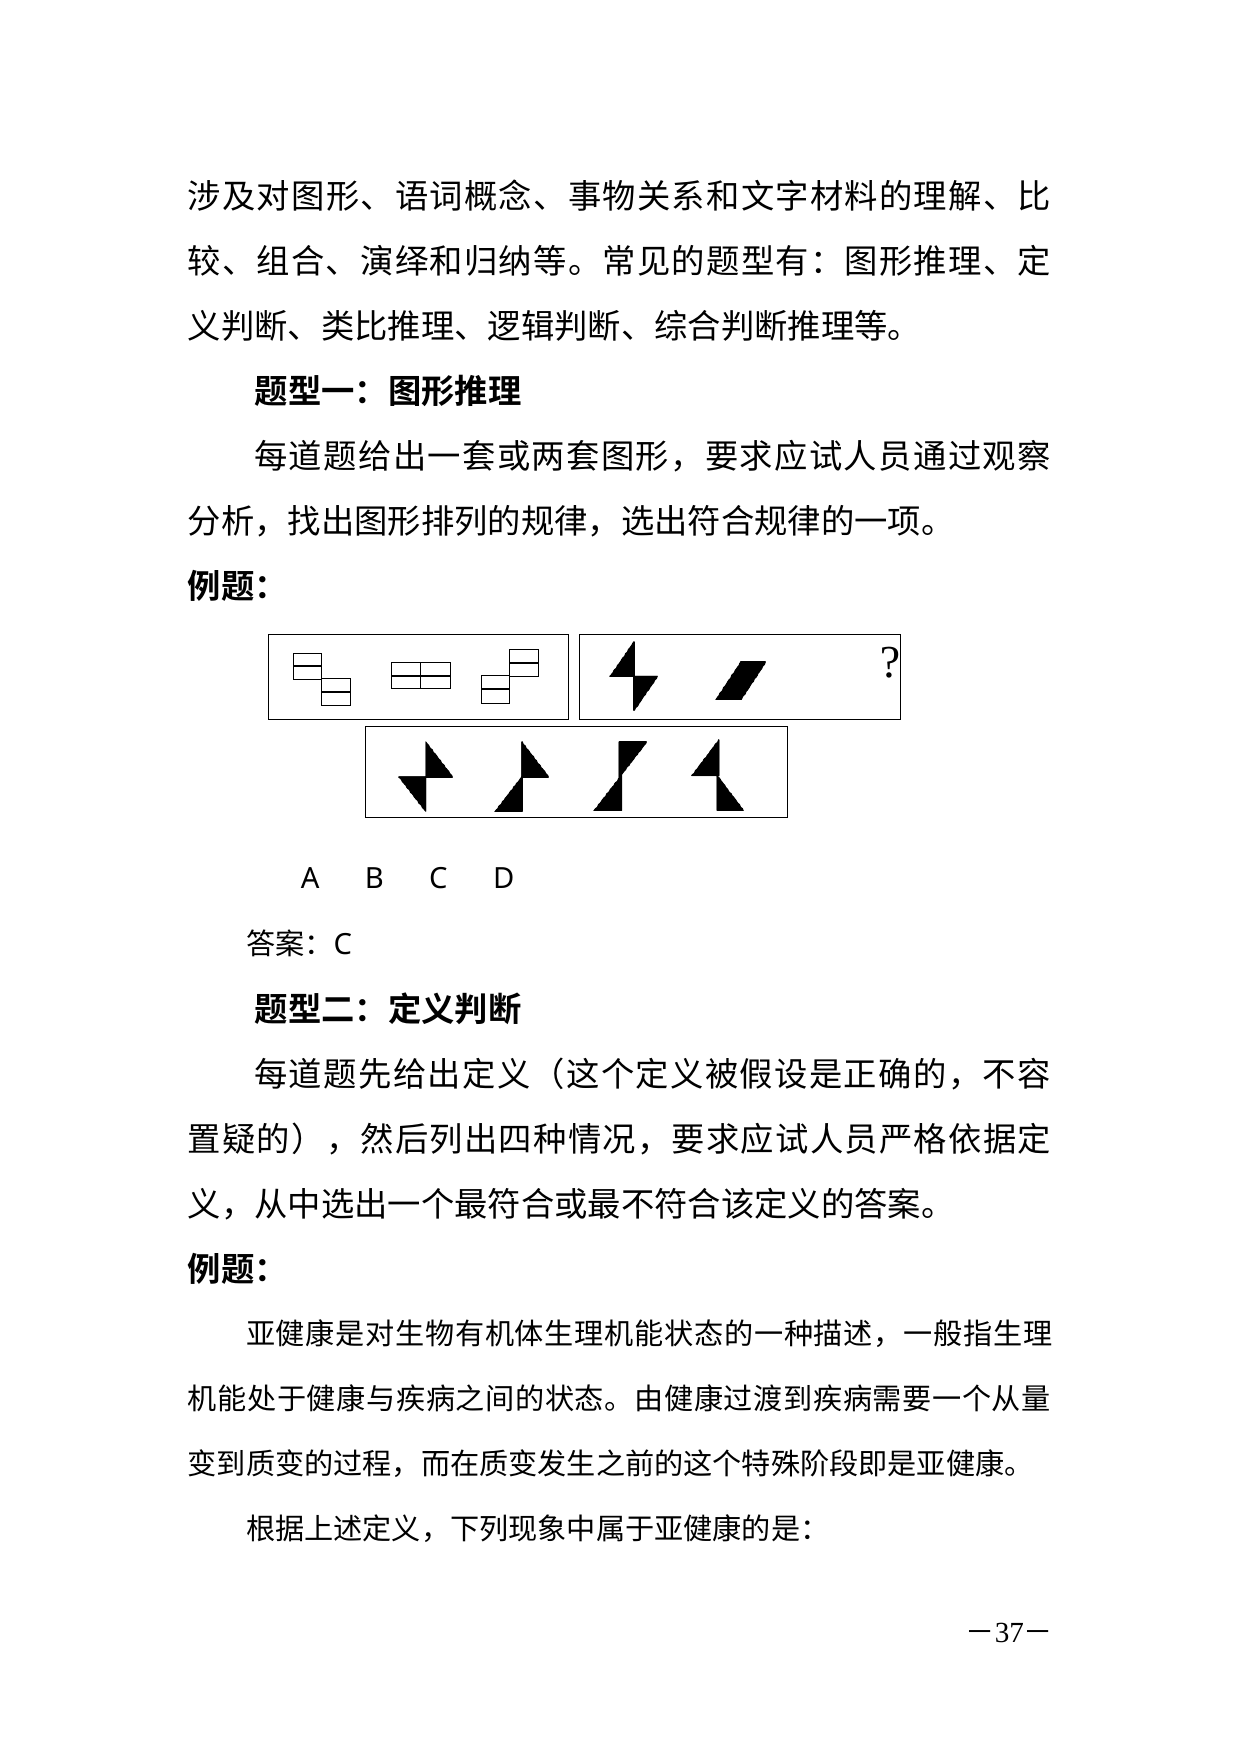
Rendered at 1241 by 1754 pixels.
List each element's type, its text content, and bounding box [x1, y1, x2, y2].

text 例题： [187, 1234, 1053, 1299]
text 每道题给出一套或两套图形，要求应试人员通过观察分析，找出图形排列的规律，选出符合规律的一项。 [187, 422, 1053, 552]
text 每道题先给出定义（这个定义被假设是正确的，不容置疑的），然后列出四种情况，要求应试人员严格依据定义，从中选出一个最符合或最不符合该定义的答案。 [187, 1039, 1053, 1234]
text 题型二：定义判断 [187, 974, 1053, 1039]
text 题型一：图形推理 [187, 357, 1053, 422]
text 亚健康是对生物有机体生理机能状态的一种描述，一般指生理机能处于健康与疾病之间的状态。由健康过渡到疾病需要一个从量变到质变的过程，而在质变发生之前的这个特殊阶段即是亚健康。 [187, 1299, 1053, 1494]
text A B C D [187, 617, 1053, 909]
text 根据上述定义，下列现象中属于亚健康的是： [187, 1494, 1053, 1559]
text 答案：C [187, 909, 1053, 974]
text 例题： [187, 552, 1053, 617]
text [187, 162, 1053, 357]
